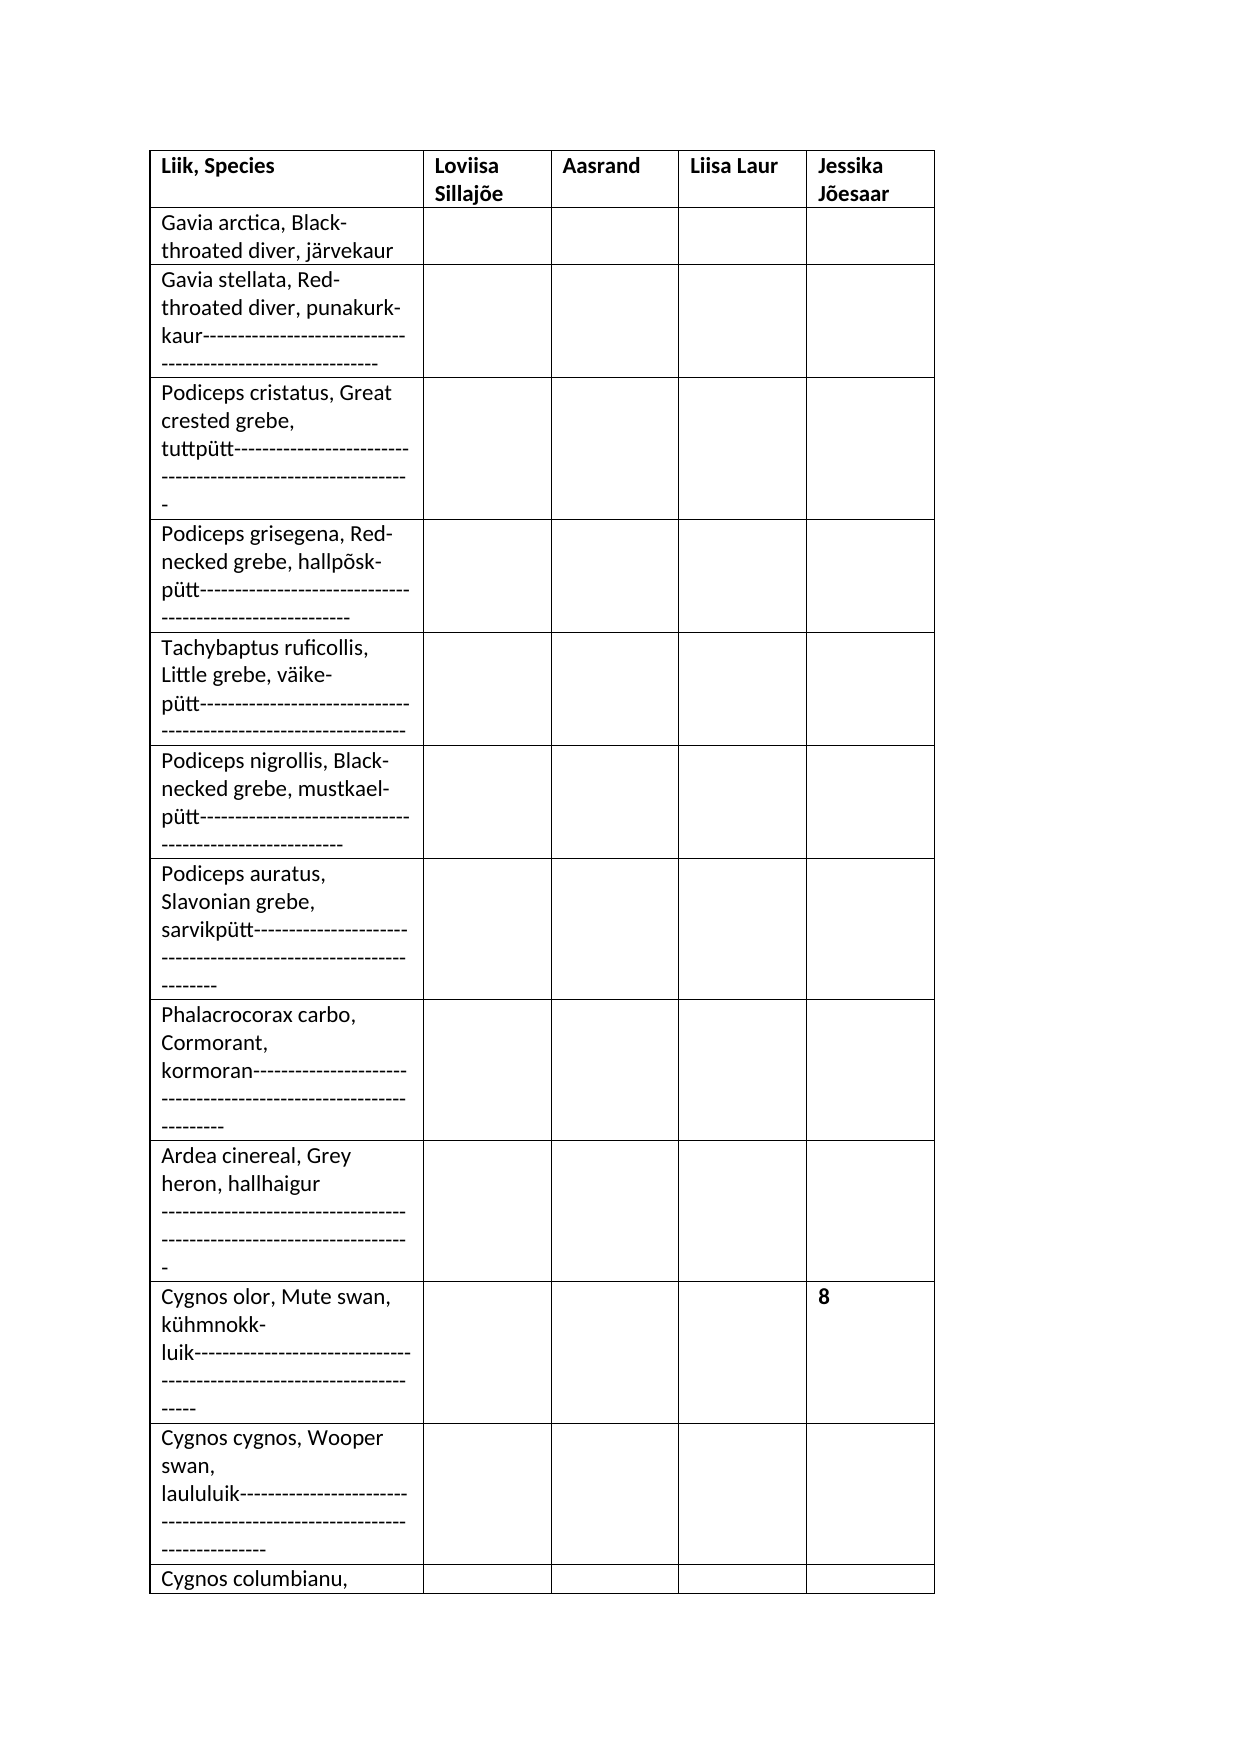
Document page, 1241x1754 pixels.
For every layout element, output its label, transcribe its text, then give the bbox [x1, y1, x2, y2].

table_cell Ardea cinereal, Grey heron, hallhaigur ----------------------------------------------------------------------- [151, 1141, 423, 1281]
table_cell [807, 633, 934, 745]
table_header Loviisa Sillajõe [424, 151, 551, 207]
table_cell [679, 265, 806, 377]
table_cell [552, 208, 678, 264]
table_cell Gavia arctica, Black-throated diver, järvekaur [151, 208, 423, 264]
table_cell 8 [807, 1282, 934, 1422]
table_cell [679, 746, 806, 858]
table_cell [807, 1424, 934, 1563]
table_header Liik, Species [151, 151, 423, 207]
table_cell [679, 1282, 806, 1422]
table_cell [807, 378, 934, 518]
table_cell Podiceps grisegena, Red-necked grebe, hallpõsk-pütt--------------------------------------------------------- [151, 520, 423, 632]
table_cell [552, 1141, 678, 1281]
table_cell [807, 265, 934, 377]
table_cell [807, 208, 934, 264]
table_cell [807, 1000, 934, 1140]
table_cell [552, 1000, 678, 1140]
table_cell [424, 520, 551, 632]
table_cell [424, 1282, 551, 1422]
table_cell [424, 746, 551, 858]
table_cell [552, 520, 678, 632]
table_cell [679, 520, 806, 632]
table_cell [807, 859, 934, 999]
table_cell Cygnos olor, Mute swan, kühmnokk-luik----------------------------------------------------------------------- [151, 1282, 423, 1422]
table_cell Phalacrocorax carbo, Cormorant, kormoran------------------------------------------------------------------ [151, 1000, 423, 1140]
table_cell [424, 1424, 551, 1563]
table_cell [424, 208, 551, 264]
table_cell [679, 633, 806, 745]
table_cell [679, 1565, 806, 1593]
table_cell [807, 520, 934, 632]
table_cell [552, 1565, 678, 1593]
table_cell [552, 633, 678, 745]
table_cell [679, 208, 806, 264]
table_cell [424, 633, 551, 745]
table_cell [552, 265, 678, 377]
table_cell [807, 1141, 934, 1281]
table_cell Gavia stellata, Red-throated diver, punakurk-kaur------------------------------------------------------------ [151, 265, 423, 377]
table_cell [424, 859, 551, 999]
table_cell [151, 1565, 423, 1593]
table_header Liisa Laur [679, 151, 806, 207]
table_cell [679, 1424, 806, 1563]
table_cell [552, 1282, 678, 1422]
table_header Jessika Jõesaar [807, 151, 934, 207]
table_cell [424, 265, 551, 377]
table_cell [552, 1424, 678, 1563]
table_cell Podiceps auratus, Slavonian grebe, sarvikpütt----------------------------------------------------------------- [151, 859, 423, 999]
table_cell [424, 378, 551, 518]
table_cell [807, 746, 934, 858]
table_cell [679, 859, 806, 999]
table_cell [552, 859, 678, 999]
table_cell [424, 1565, 551, 1593]
table_cell [552, 378, 678, 518]
table_cell [679, 1141, 806, 1281]
table_cell [807, 1565, 934, 1593]
table_cell [679, 378, 806, 518]
table_cell Cygnos cygnos, Wooper swan, laululuik-------------------------------------------------------------------------- [151, 1424, 423, 1563]
table_cell Podiceps nigrollis, Black-necked grebe, mustkael-pütt-------------------------------------------------------- [151, 746, 423, 858]
table_cell Podiceps cristatus, Great crested grebe, tuttpütt------------------------------------------------------------- [151, 378, 423, 518]
table_cell [424, 1141, 551, 1281]
table_cell [552, 746, 678, 858]
table_cell Tachybaptus ruficollis, Little grebe, väike-pütt----------------------------------------------------------------- [151, 633, 423, 745]
table_cell [424, 1000, 551, 1140]
table_header Aasrand [552, 151, 678, 207]
table_cell [679, 1000, 806, 1140]
